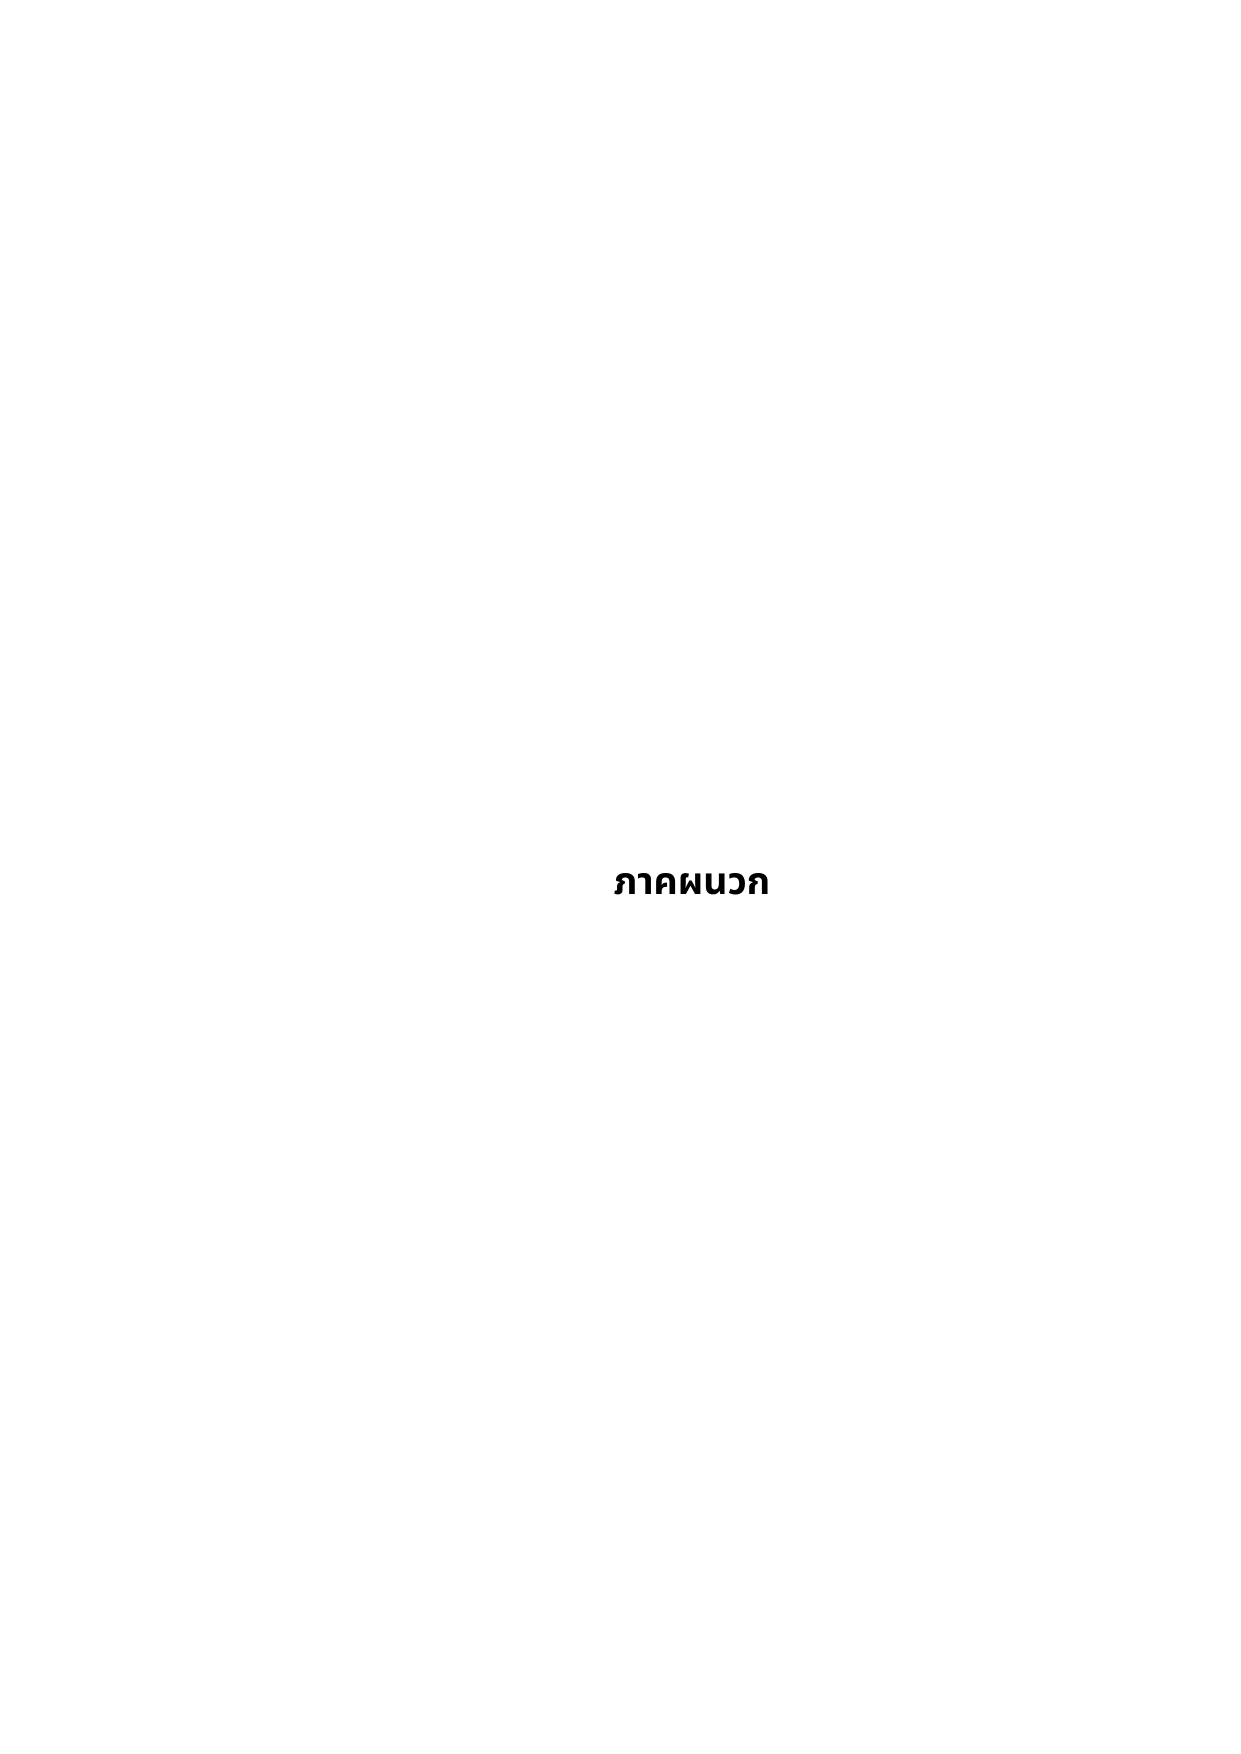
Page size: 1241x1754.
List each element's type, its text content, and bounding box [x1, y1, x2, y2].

text ภาคผนวก [225, 855, 1158, 912]
